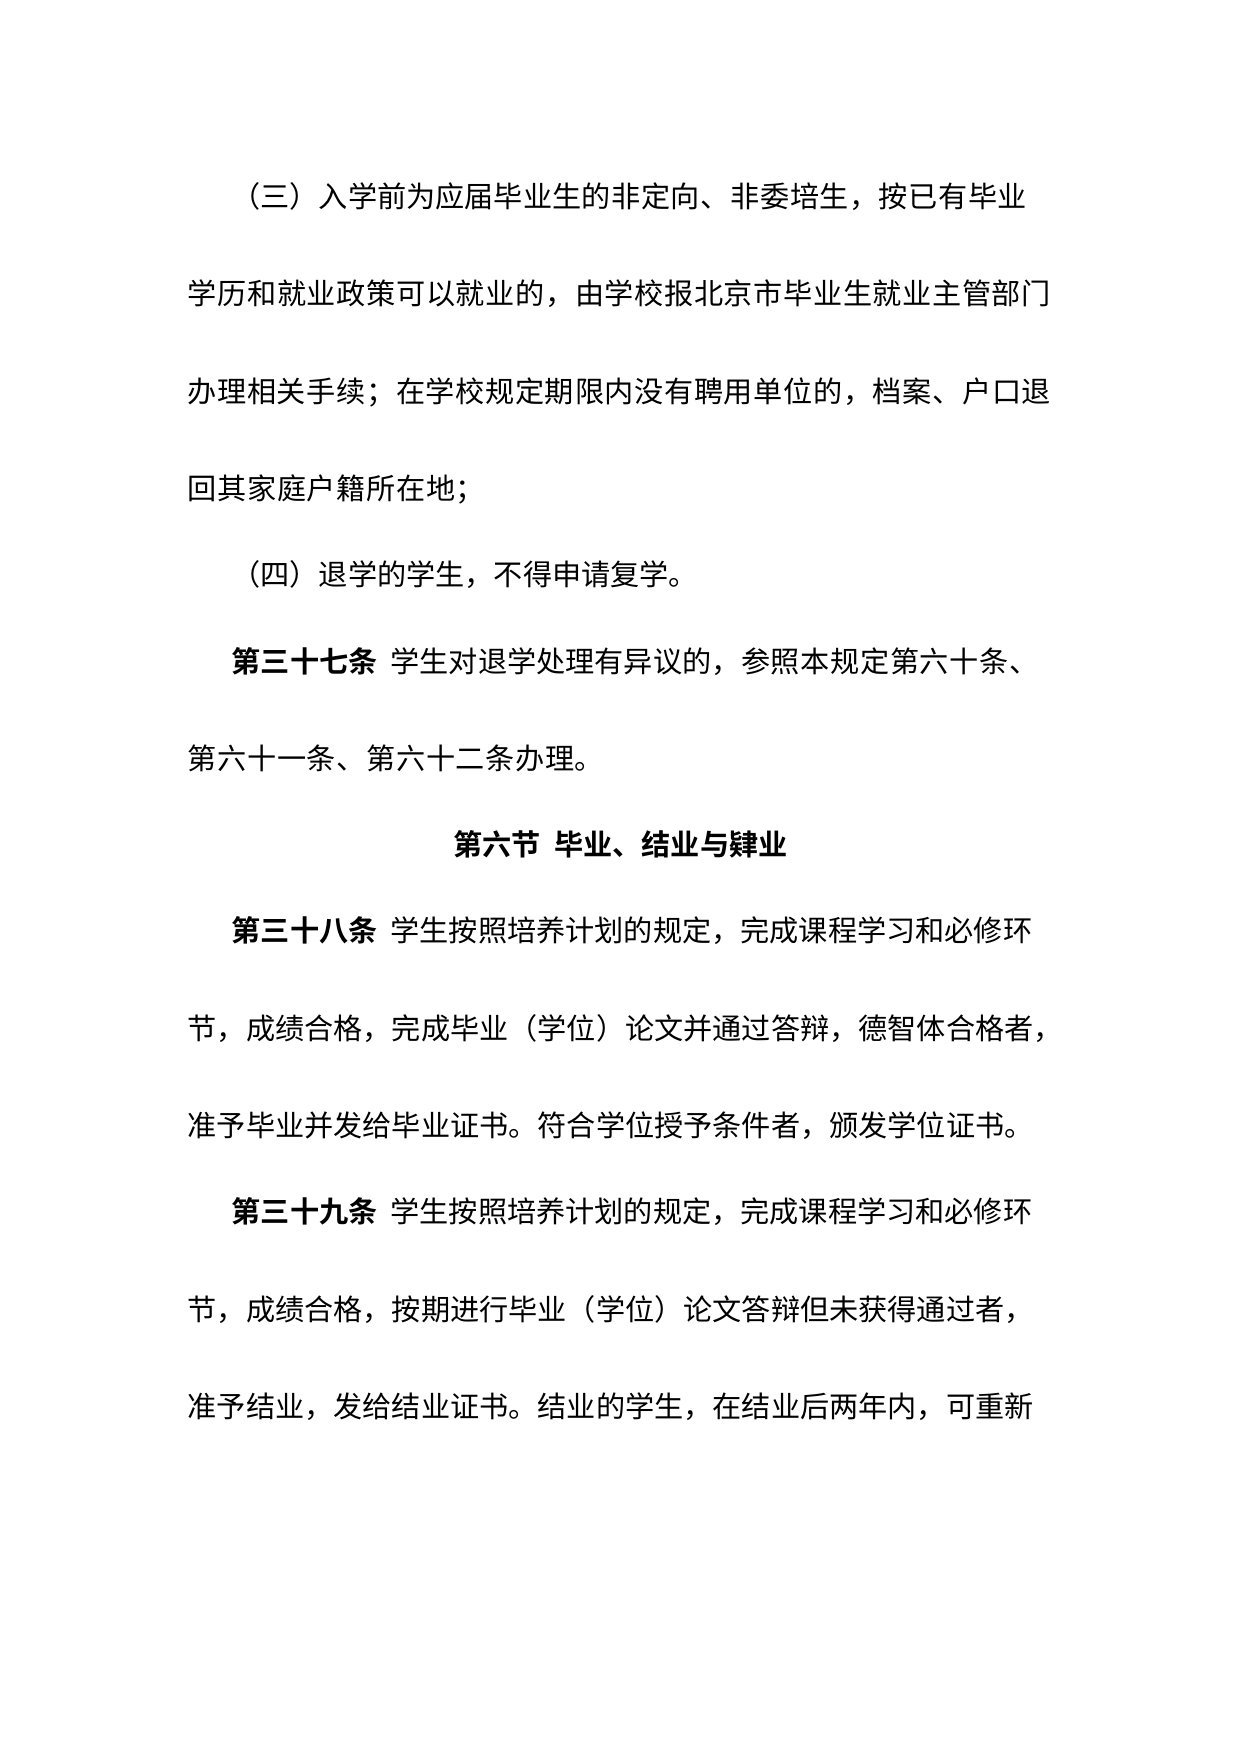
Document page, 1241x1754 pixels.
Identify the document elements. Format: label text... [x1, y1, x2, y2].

text （四）退学的学生，不得申请复学。 [187, 541, 1053, 606]
text 第三十八条 学生按照培养计划的规定，完成课程学习和必修环节，成绩合格，完成毕业（学位）论文并通过答辩，德智体合格者，准予毕业并发给毕业证书。符合学位授予条件者，颁发学位证书。 [187, 897, 1053, 1157]
text 第六节 毕业、结业与肄业 [187, 810, 1053, 875]
text （三）入学前为应届毕业生的非定向、非委培生，按已有毕业学历和就业政策可以就业的，由学校报北京市毕业生就业主管部门办理相关手续；在学校规定期限内没有聘用单位的，档案、户口退回其家庭户籍所在地； [187, 162, 1053, 519]
text 第三十七条 学生对退学处理有异议的，参照本规定第六十条、第六十一条、第六十二条办理。 [187, 627, 1053, 789]
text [187, 1178, 1053, 1438]
